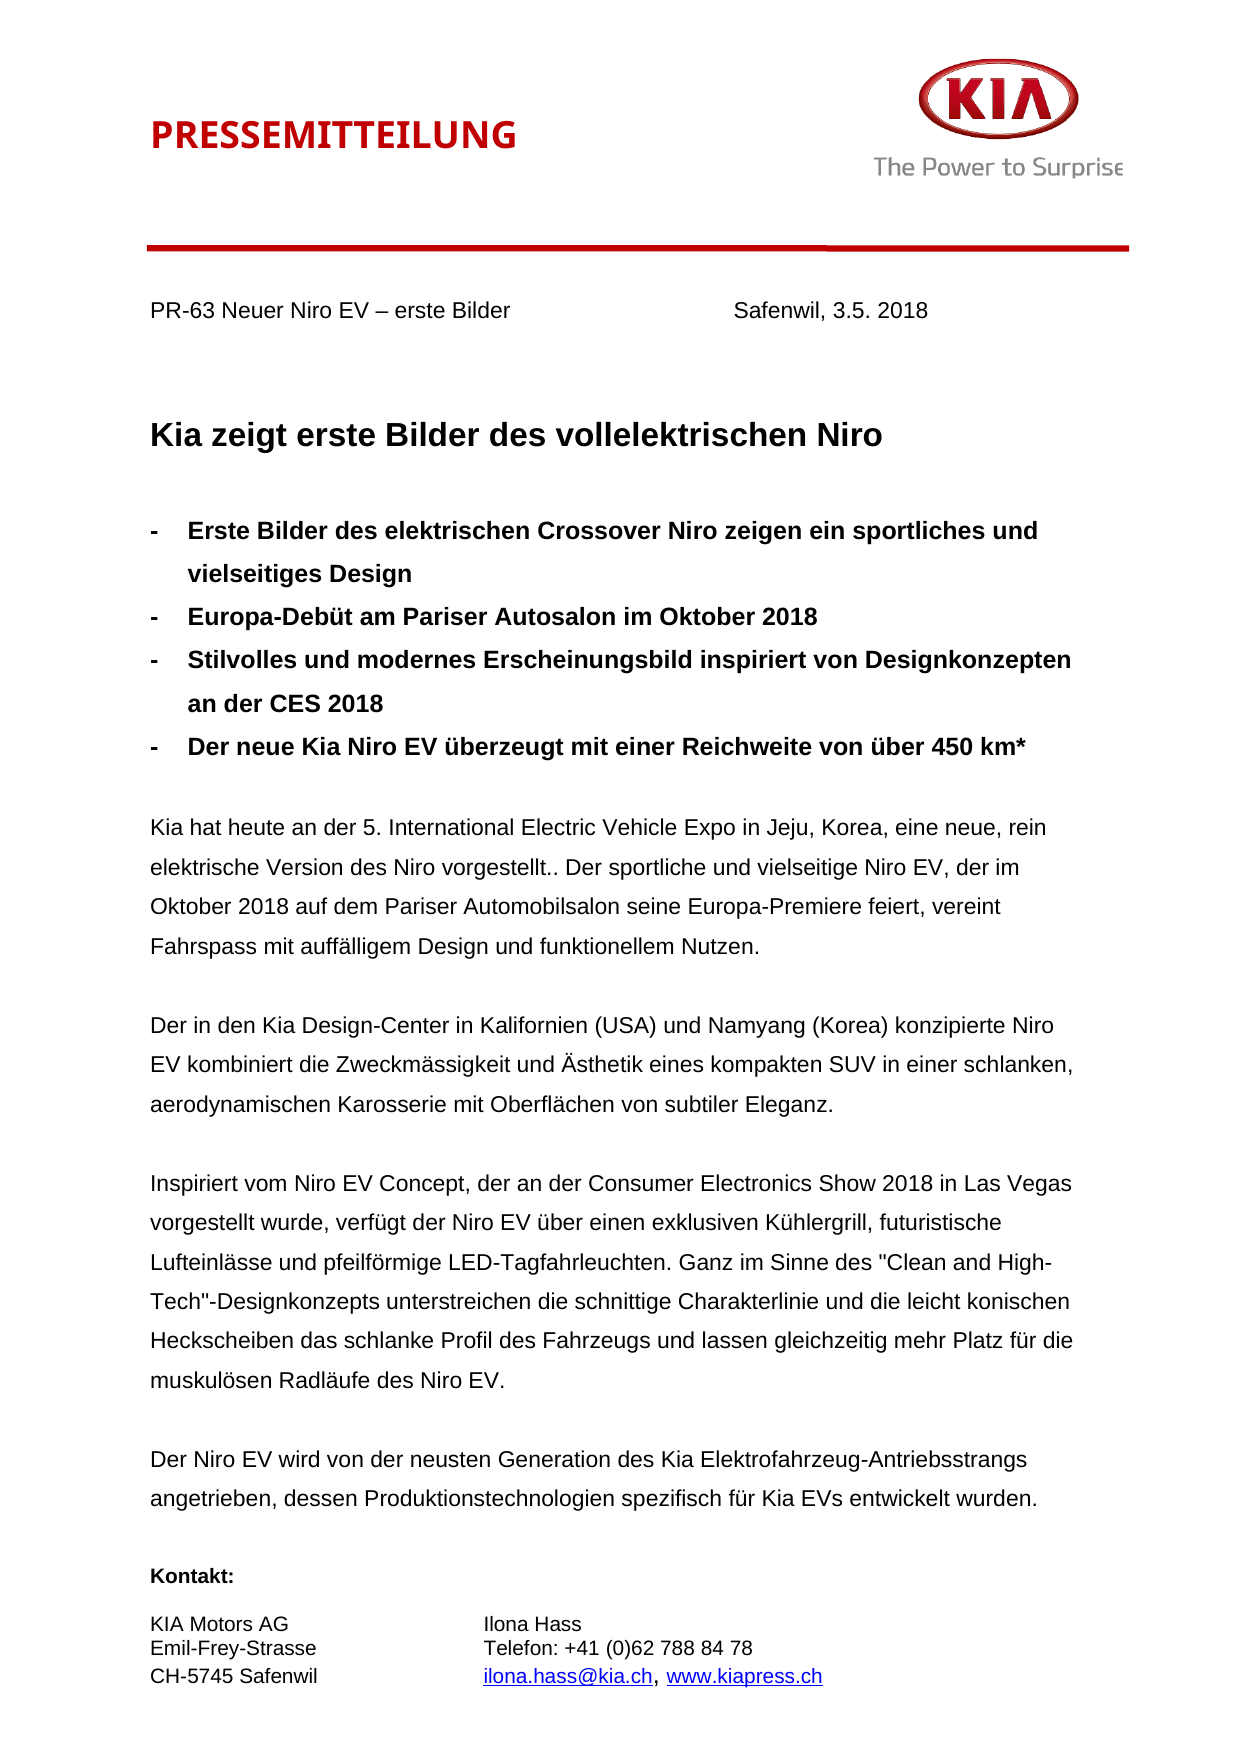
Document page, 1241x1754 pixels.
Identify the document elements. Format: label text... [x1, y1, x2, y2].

list Europa-Debüt am Pariser Autosalon im Oktober 2018 [150, 602, 1090, 631]
text Der in den Kia Design-Center in Kalifornien (USA) und Namyang (Korea) konzipierte Niro EV kombiniert die Zweckmässigkeit und Ästhetik eines kompakten SUV in einer schlanken, aerodynamischen Karosserie mit Oberflächen von subtiler Eleganz. [150, 1012, 1090, 1117]
list Der neue Kia Niro EV überzeugt mit einer Reichweite von über 450 km* [150, 732, 1090, 760]
text PR-63 Neuer Niro EV – erste Bilder Safenwil, 3.5. 2018 [150, 297, 1090, 323]
text Inspiriert vom Niro EV Concept, der an der Consumer Electronics Show 2018 in Las Vegas vorgestellt wurde, verfügt der Niro EV über einen exklusiven Kühlergrill, futuristische Lufteinlässe und pfeilförmige LED-Tagfahrleuchten. Ganz im Sinne des "Clean and High-Tech"-Designkonzepts unterstreichen die schnittige Charakterlinie und die leicht konischen Heckscheiben das schlanke Profil des Fahrzeugs und lassen gleichzeitig mehr Platz für die muskulösen Radläufe des Niro EV. [150, 1169, 1090, 1393]
list Erste Bilder des elektrischen Crossover Niro zeigen ein sportliches und vielseitiges Design [150, 516, 1090, 588]
list Stilvolles und modernes Erscheinungsbild inspiriert von Designkonzepten an der CES 2018 [150, 645, 1090, 717]
picture [872, 58, 1123, 178]
text Kia zeigt erste Bilder des vollelektrischen Niro [150, 415, 1090, 454]
text Kia hat heute an der 5. International Electric Vehicle Expo in Jeju, Korea, eine neue, rein elektrische Version des Niro vorgestellt.. Der sportliche und vielseitige Niro EV, der im Oktober 2018 auf dem Pariser Automobilsalon seine Europa-Premiere feiert, vereint Fahrspass mit auffälligem Design und funktionellem Nutzen. [150, 814, 1090, 959]
